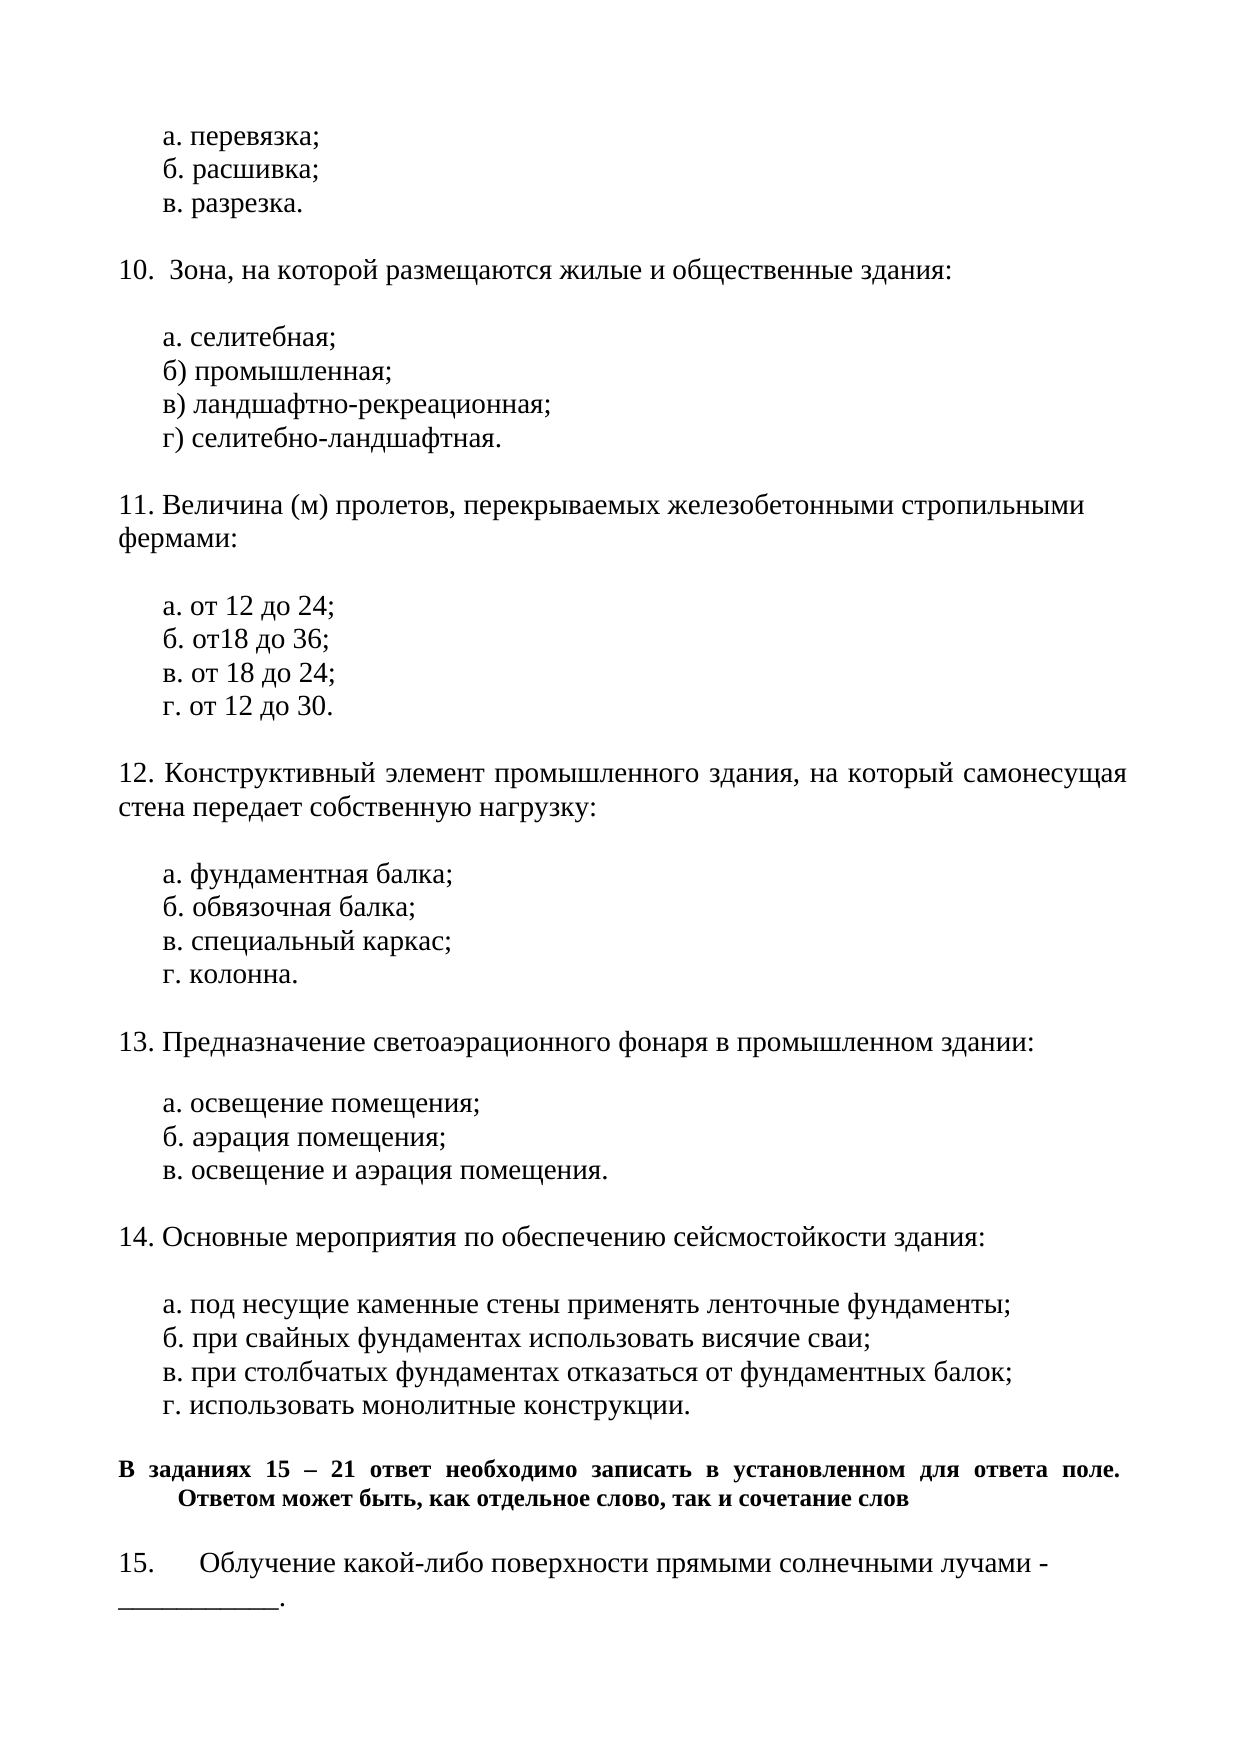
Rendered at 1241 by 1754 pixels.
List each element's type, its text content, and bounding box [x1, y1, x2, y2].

text в) ландшафтно-рекреационная; [162, 386, 1122, 420]
text г. использовать монолитные конструкции. [162, 1387, 1122, 1421]
text а. под несущие каменные стены применять ленточные фундаменты; [162, 1287, 1122, 1320]
text б) промышленная; [162, 353, 1122, 386]
text а. от 12 до 24; [162, 588, 1122, 621]
text 12. Конструктивный элемент промышленного здания, на который самонесущая стена передает собственную нагрузку: [118, 755, 1128, 822]
text б. аэрация помещения; [162, 1119, 1122, 1152]
text в. специальный каркас; [162, 923, 1122, 957]
text г. от 12 до 30. [162, 688, 1122, 722]
text в. разрезка. [162, 185, 1122, 219]
text г. колонна. [162, 957, 1122, 990]
text б. обвязочная балка; [162, 889, 1122, 923]
text б. при свайных фундаментах использовать висячие сваи; [162, 1320, 1122, 1354]
text в. от 18 до 24; [162, 655, 1122, 688]
text а. освещение помещения; [162, 1085, 1122, 1119]
text г) селитебно-ландшафтная. [162, 420, 1122, 453]
subtitle 13. Предназначение светоаэрационного фонаря в промышленном здании: [118, 1024, 1122, 1057]
text в. освещение и аэрация помещения. [162, 1152, 1122, 1186]
text а. селитебная; [162, 319, 1122, 353]
text 14. Основные мероприятия по обеспечению сейсмостойкости здания: [118, 1219, 1122, 1253]
list Облучение какой-либо поверхности прямыми солнечными лучами - ___________. [118, 1545, 1122, 1612]
text в. при столбчатых фундаментах отказаться от фундаментных балок; [162, 1354, 1122, 1387]
text 10. Зона, на которой размещаются жилые и общественные здания: [118, 252, 1122, 286]
text б. расшивка; [162, 152, 1122, 185]
text а. фундаментная балка; [162, 856, 1122, 889]
text а. перевязка; [162, 118, 1122, 152]
text В заданиях 15 – 21 ответ необходимо записать в установленном для ответа поле. Ответом может быть, как отдельное слово, так и сочетание слов [118, 1454, 1122, 1512]
text б. от18 до 36; [162, 621, 1122, 655]
text 11. Величина (м) пролетов, перекрываемых железобетонными стропильными фермами: [118, 487, 1122, 554]
